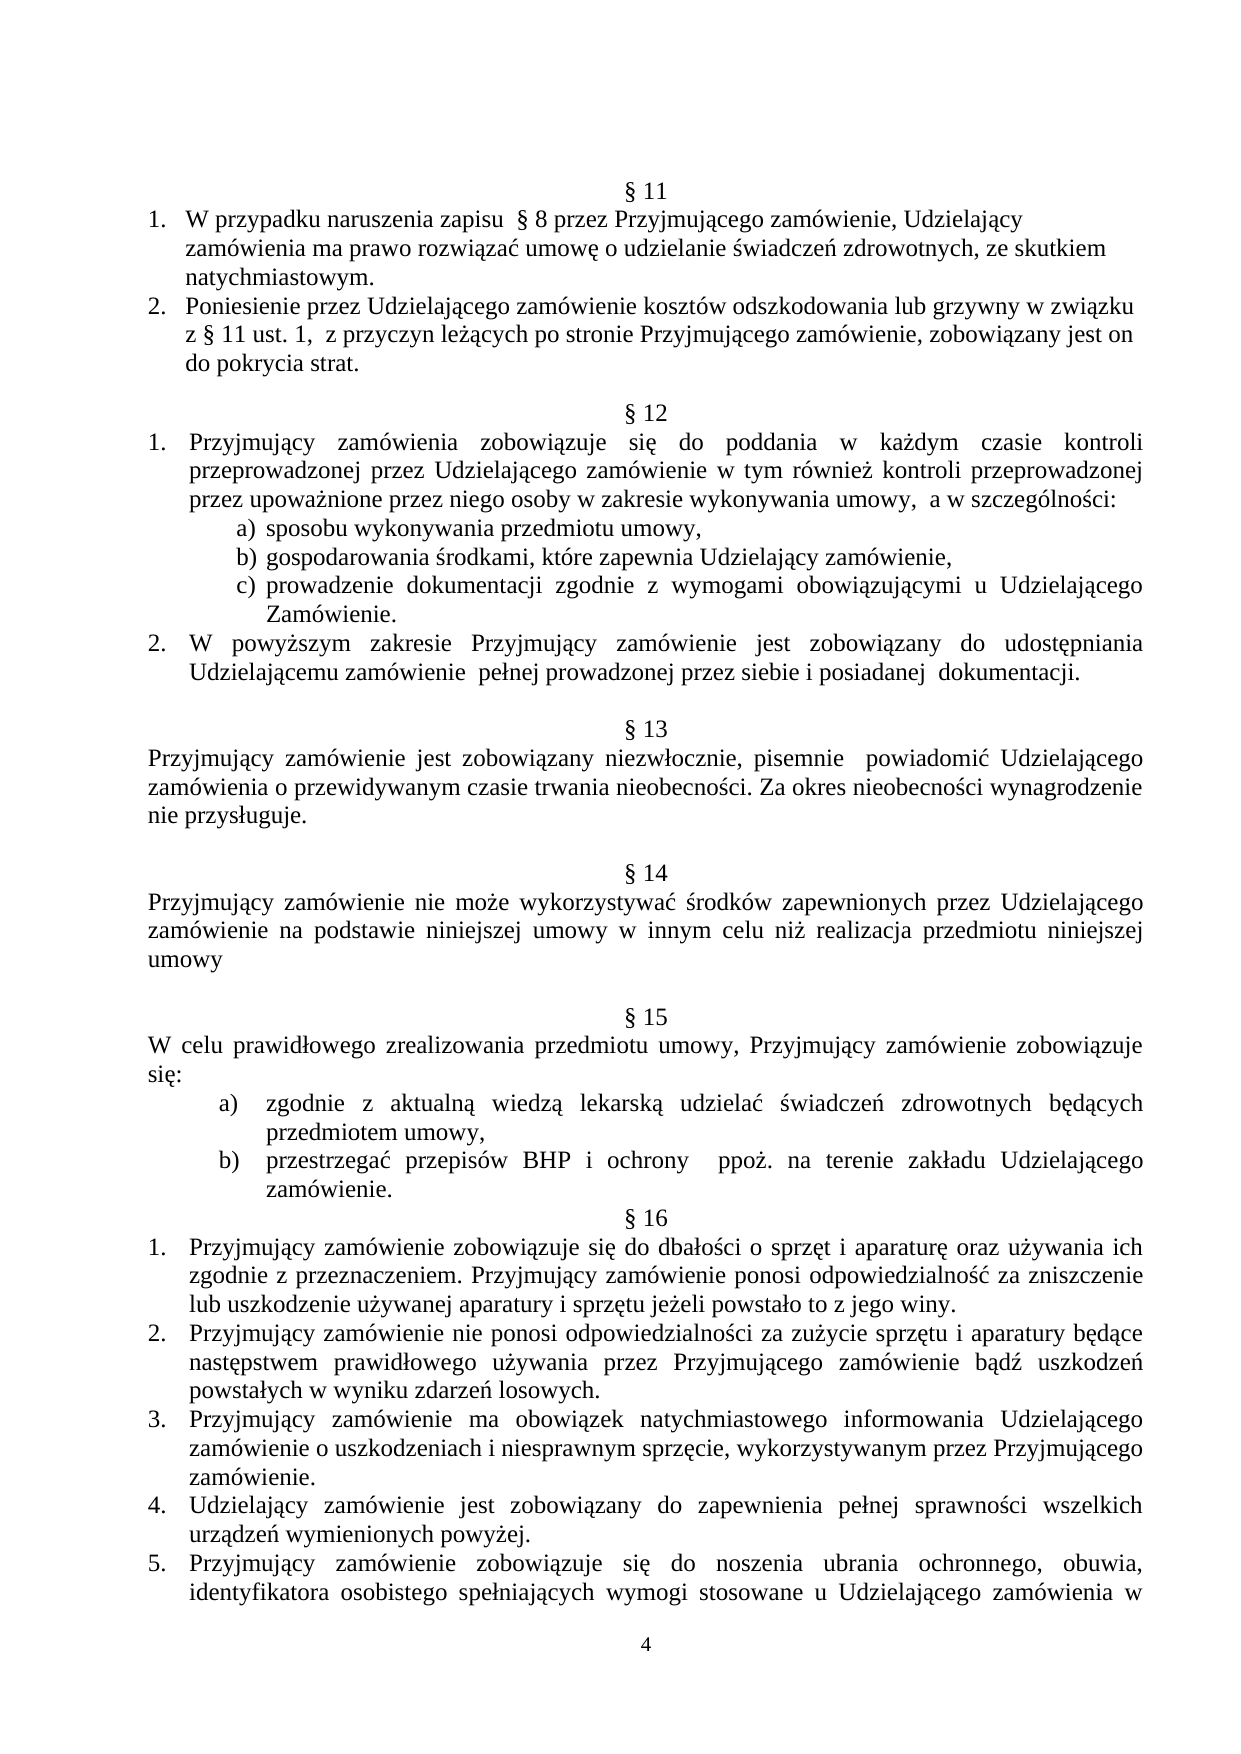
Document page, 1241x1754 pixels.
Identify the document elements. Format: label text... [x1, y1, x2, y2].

list Udzielający zamówienie jest zobowiązany do zapewnienia pełnej sprawności wszelkich urządzeń wymienionych powyżej. [148, 1490, 1144, 1548]
list gospodarowania środkami, które zapewnia Udzielający zamówienie, [236, 542, 1144, 570]
list W przypadku naruszenia zapisu § 8 przez Przyjmującego zamówienie, Udzielający zamówienia ma prawo rozwiązać umowę o udzielanie świadczeń zdrowotnych, ze skutkiem natychmiastowym. [148, 204, 1144, 291]
text Przyjmujący zamówienie nie może wykorzystywać środków zapewnionych przez Udzielającego zamówienie na podstawie niniejszej umowy w innym celu niż realizacja przedmiotu niniejszej umowy [148, 887, 1144, 973]
list Przyjmujący zamówienie nie ponosi odpowiedzialności za zużycie sprzętu i aparatury będące następstwem prawidłowego używania przez Przyjmującego zamówienie bądź uszkodzeń powstałych w wyniku zdarzeń losowych. [148, 1318, 1144, 1404]
text § 16 [148, 1203, 1144, 1232]
list Przyjmujący zamówienia zobowiązuje się do poddania w każdym czasie kontroli przeprowadzonej przez Udzielającego zamówienie w tym również kontroli przeprowadzonej przez upoważnione przez niego osoby w zakresie wykonywania umowy, a w szczególności: [148, 427, 1144, 513]
list Przyjmujący zamówienie zobowiązuje się do dbałości o sprzęt i aparaturę oraz używania ich zgodnie z przeznaczeniem. Przyjmujący zamówienie ponosi odpowiedzialność za zniszczenie lub uszkodzenie używanej aparatury i sprzętu jeżeli powstało to z jego winy. [148, 1232, 1144, 1318]
list Przyjmujący zamówienie ma obowiązek natychmiastowego informowania Udzielającego zamówienie o uszkodzeniach i niesprawnym sprzęcie, wykorzystywanym przez Przyjmującego zamówienie. [148, 1404, 1144, 1490]
text § 12 [148, 398, 1144, 427]
text § 13 [148, 714, 1144, 743]
list sposobu wykonywania przedmiotu umowy, [236, 513, 1144, 542]
list W powyższym zakresie Przyjmujący zamówienie jest zobowiązany do udostępniania Udzielającemu zamówienie pełnej prowadzonej przez siebie i posiadanej dokumentacji. [148, 628, 1144, 685]
text Przyjmujący zamówienie jest zobowiązany niezwłocznie, pisemnie powiadomić Udzielającego zamówienia o przewidywanym czasie trwania nieobecności. Za okres nieobecności wynagrodzenie nie przysługuje. [148, 743, 1144, 829]
text W celu prawidłowego zrealizowania przedmiotu umowy, Przyjmujący zamówienie zobowiązuje się: [148, 1030, 1144, 1088]
list zgodnie z aktualną wiedzą lekarską udzielać świadczeń zdrowotnych będących przedmiotem umowy, [218, 1088, 1144, 1145]
list prowadzenie dokumentacji zgodnie z wymogami obowiązującymi u Udzielającego Zamówienie. [236, 570, 1144, 628]
list Poniesienie przez Udzielającego zamówienie kosztów odszkodowania lub grzywny w związku z § 11 ust. 1, z przyczyn leżących po stronie Przyjmującego zamówienie, zobowiązany jest on do pokrycia strat. [148, 291, 1144, 377]
text § 15 [148, 1002, 1144, 1030]
text § 11 [148, 176, 1144, 204]
text § 14 [148, 858, 1144, 887]
list przestrzegać przepisów BHP i ochrony ppoż. na terenie zakładu Udzielającego zamówienie. [218, 1145, 1144, 1203]
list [148, 1548, 1144, 1605]
